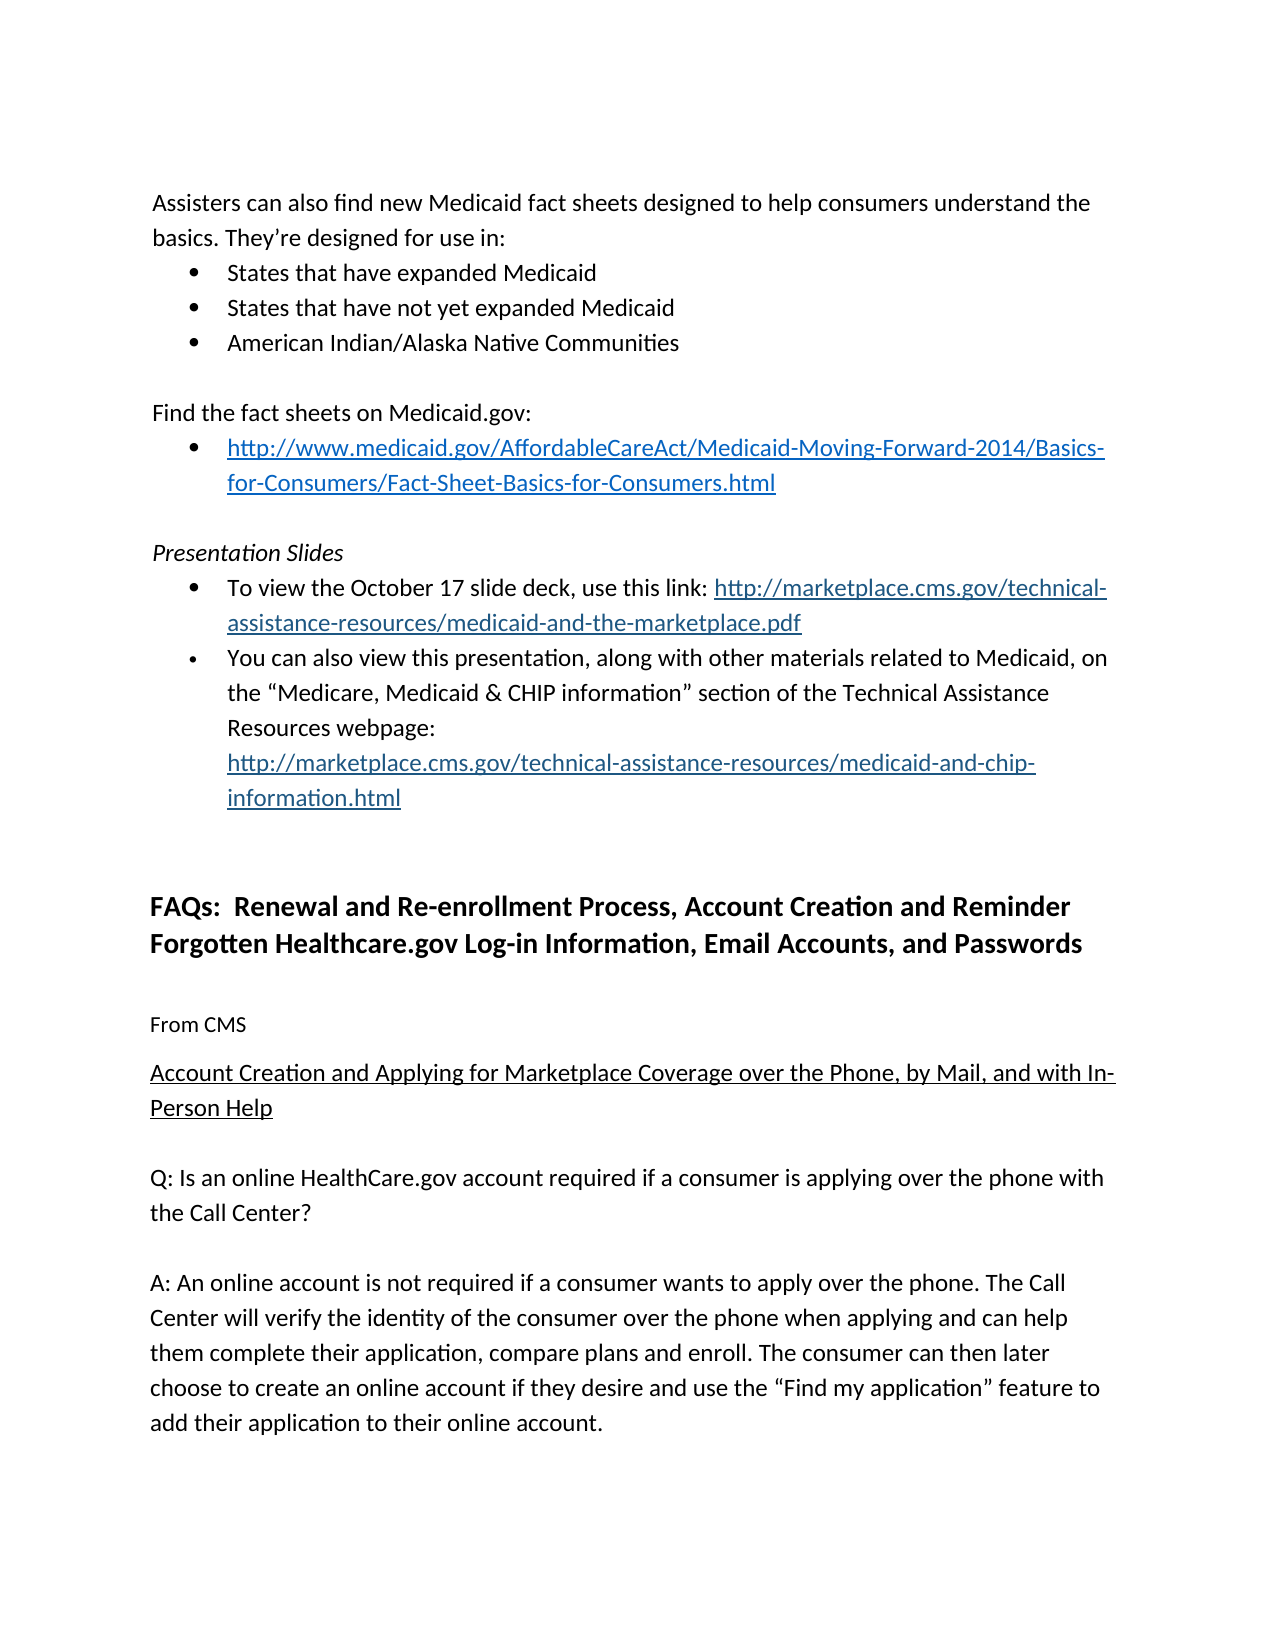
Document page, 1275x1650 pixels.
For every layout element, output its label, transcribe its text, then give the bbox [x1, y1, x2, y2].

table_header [150, 150, 1125, 851]
subtitle FAQs: Renewal and Re-enrollment Process, Account Creation and Reminder Forgotten Healthcare.gov Log-in Information, Email Accounts, and Passwords [150, 888, 1125, 961]
text A: An online account is not required if a consumer wants to apply over the phone. The Call Center will verify the identity of the consumer over the phone when applying and can help them complete their application, compare plans and enroll. The consumer can then later choose to create an online account if they desire and use the “Find my application” feature to add their application to their online account. [150, 1267, 1125, 1437]
text From CMS [150, 1010, 1125, 1038]
text Account Creation and Applying for Marketplace Coverage over the Phone, by Mail, and with In-Person Help [150, 1057, 1125, 1122]
text Q: Is an online HealthCare.gov account required if a consumer is applying over the phone with the Call Center? [150, 1162, 1125, 1227]
